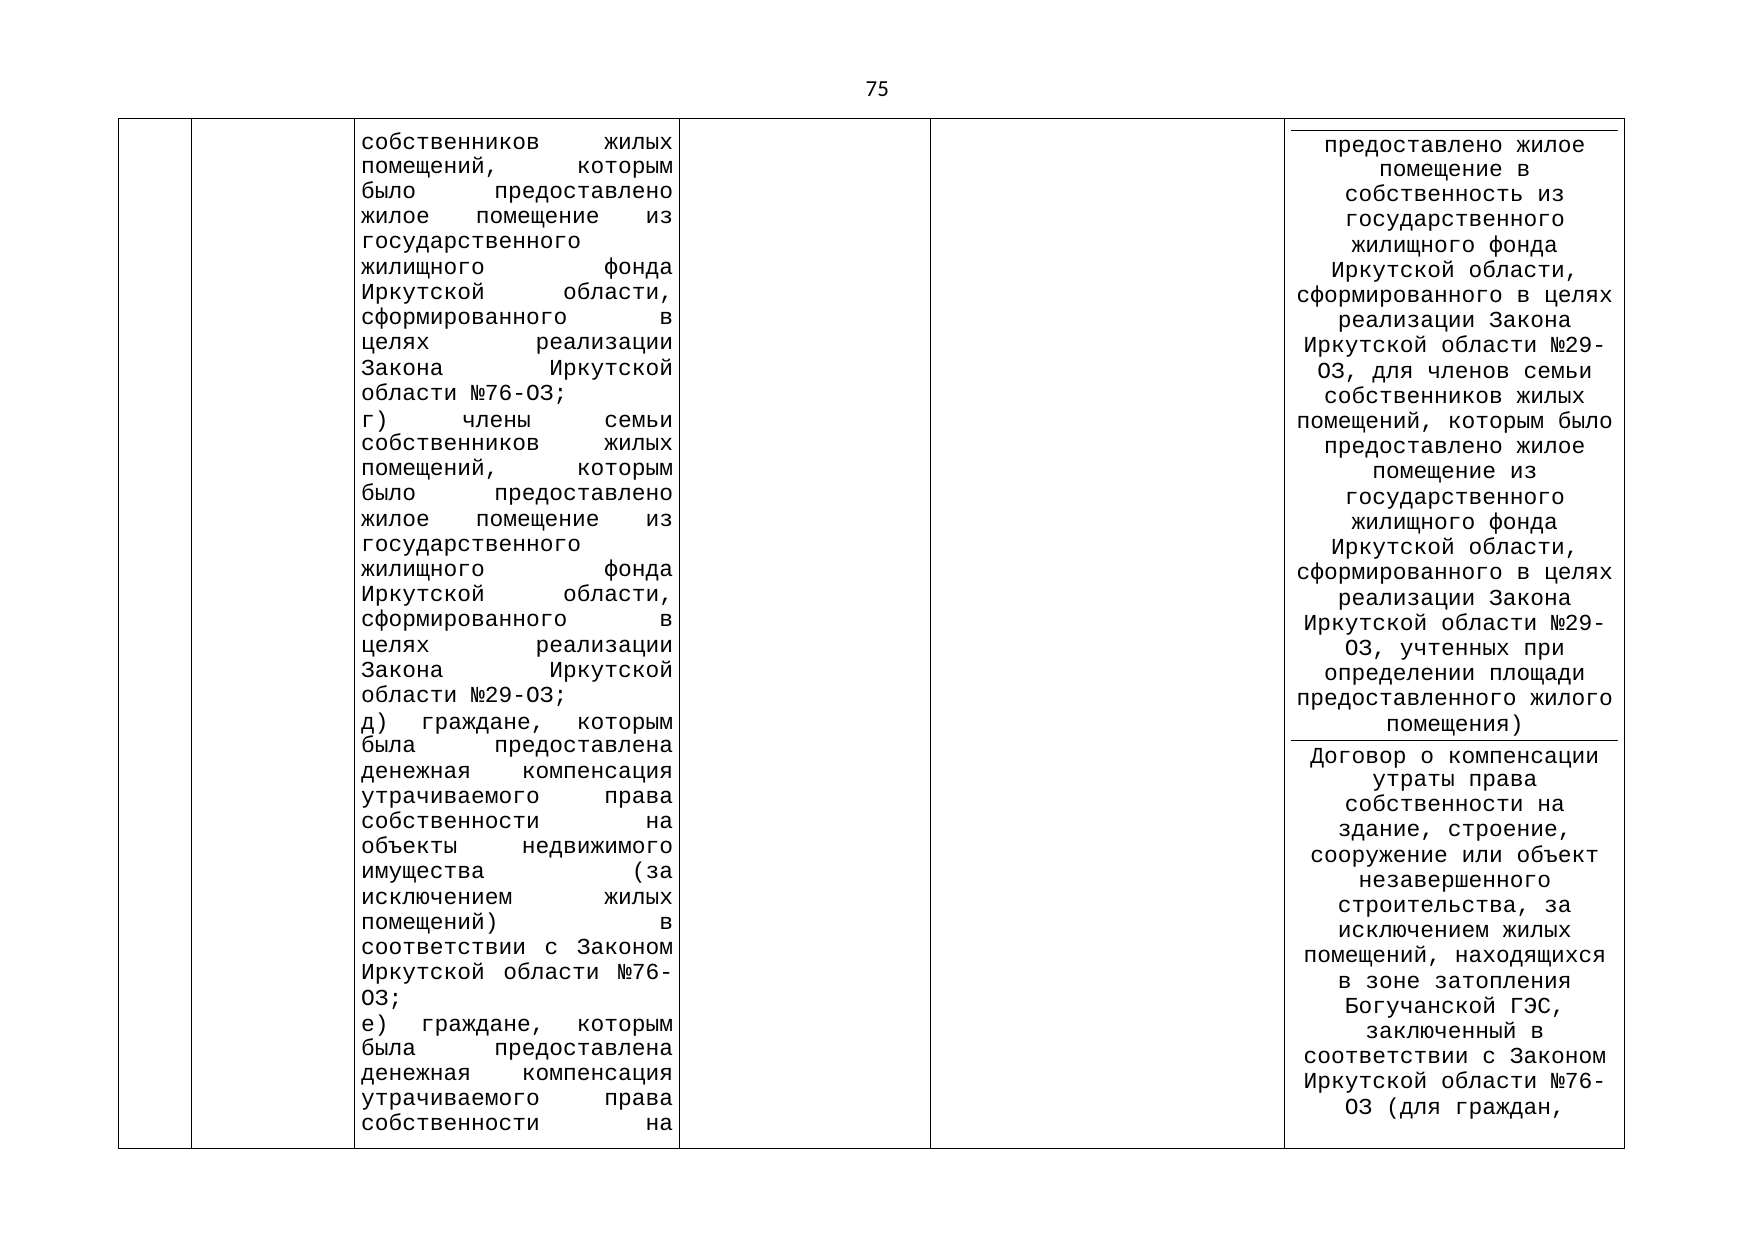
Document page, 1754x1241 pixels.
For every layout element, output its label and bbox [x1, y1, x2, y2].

table_cell [1285, 119, 1624, 1148]
table_cell [931, 119, 1284, 1148]
table_cell [680, 119, 930, 1148]
table_cell [355, 119, 679, 1148]
